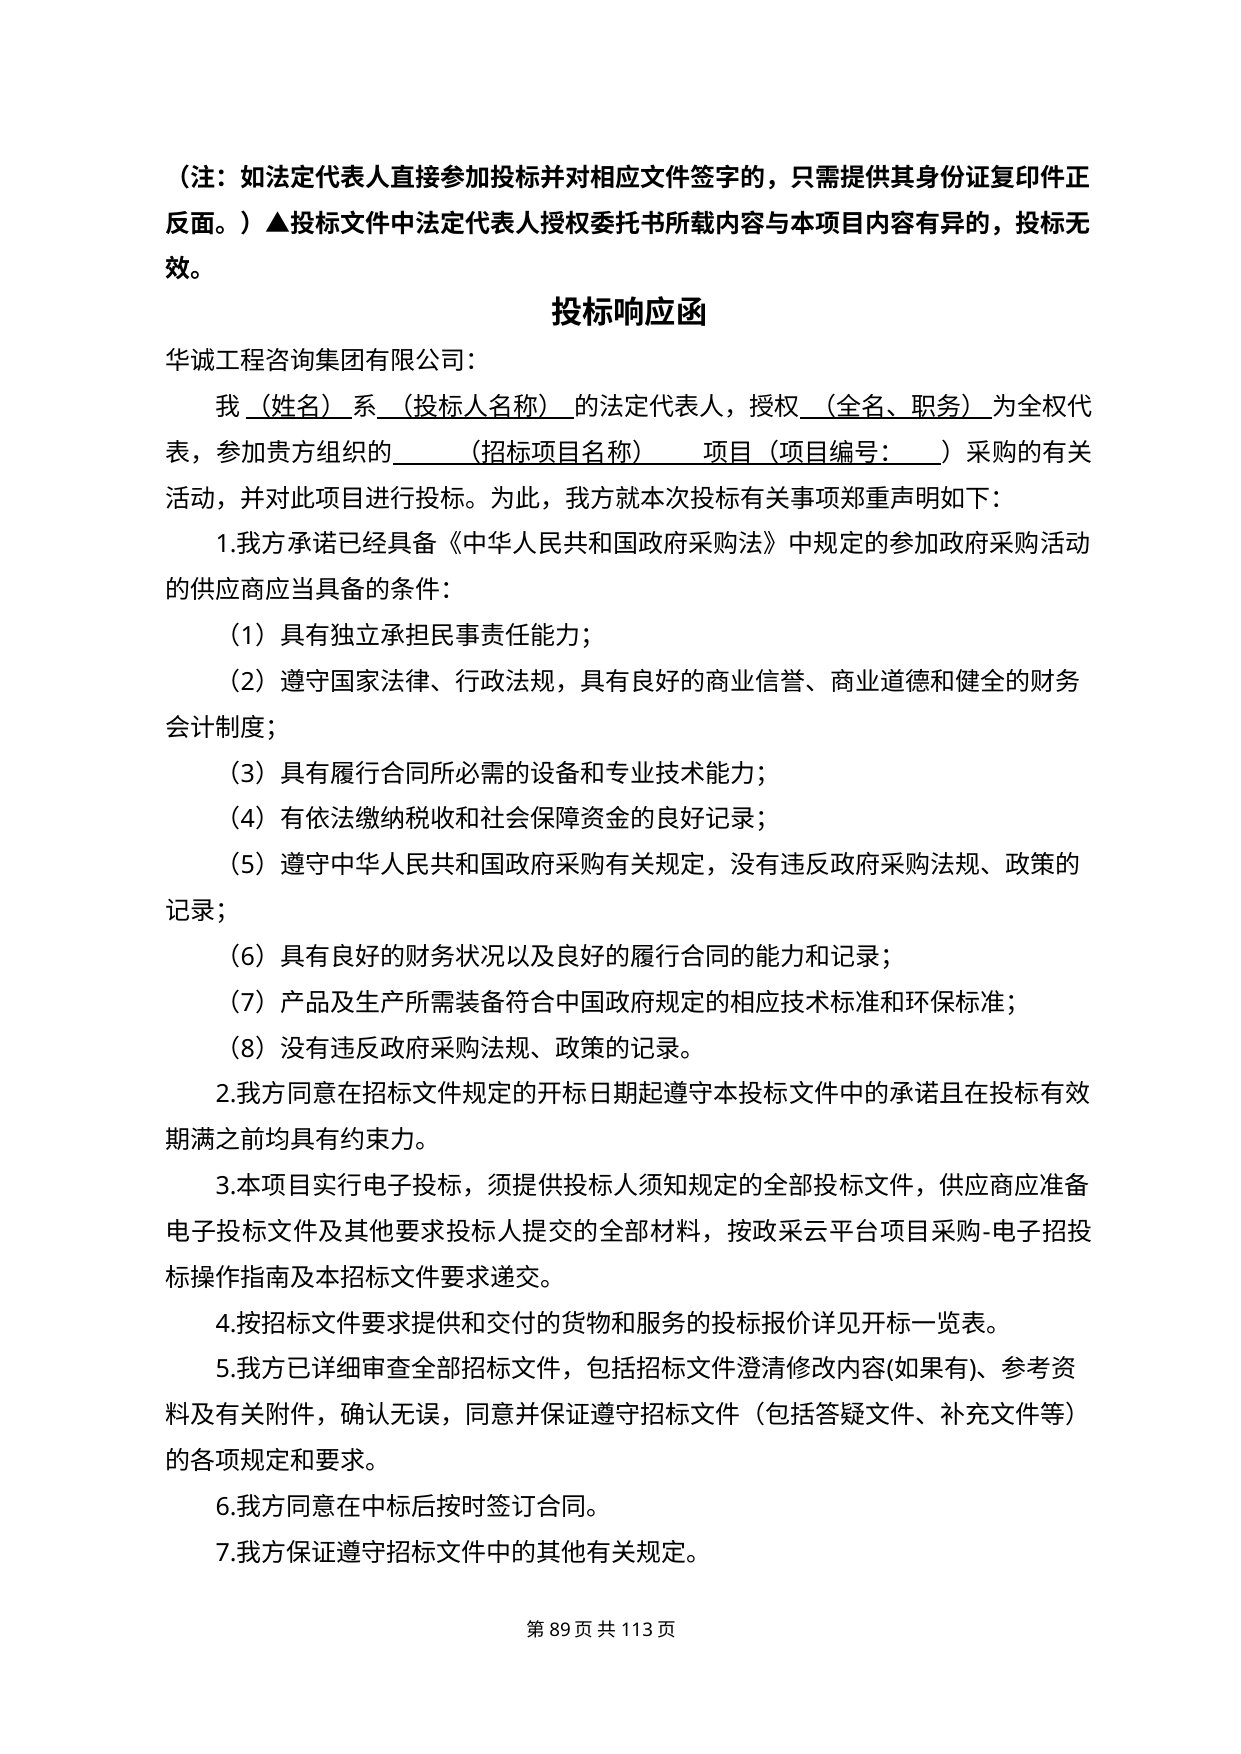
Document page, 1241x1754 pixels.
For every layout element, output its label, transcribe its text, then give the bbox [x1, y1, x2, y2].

text （7）产品及生产所需装备符合中国政府规定的相应技术标准和环保标准； [165, 974, 1092, 1020]
text 投标响应函 [165, 287, 1092, 333]
text 6.我方同意在中标后按时签订合同。 [165, 1479, 1092, 1524]
text 我 （姓名） 系 （投标人名称） 的法定代表人，授权 （全名、职务） 为全权代表，参加贵方组织的 （招标项目名称） 项目（项目编号： ）采购的有关活动，并对此项目进行投标。为此，我方就本次投标有关事项郑重声明如下： [165, 379, 1092, 516]
text （3）具有履行合同所必需的设备和专业技术能力； [165, 745, 1092, 791]
text （6）具有良好的财务状况以及良好的履行合同的能力和记录； [165, 929, 1092, 974]
text 5.我方已详细审查全部招标文件，包括招标文件澄清修改内容(如果有)、参考资料及有关附件，确认无误，同意并保证遵守招标文件（包括答疑文件、补充文件等）的各项规定和要求。 [165, 1341, 1092, 1479]
text 2.我方同意在招标文件规定的开标日期起遵守本投标文件中的承诺且在投标有效期满之前均具有约束力。 [165, 1066, 1092, 1158]
text 4.按招标文件要求提供和交付的货物和服务的投标报价详见开标一览表。 [165, 1295, 1092, 1341]
text 3.本项目实行电子投标，须提供投标人须知规定的全部投标文件，供应商应准备电子投标文件及其他要求投标人提交的全部材料，按政采云平台项目采购-电子招投标操作指南及本招标文件要求递交。 [165, 1158, 1092, 1295]
text 7.我方保证遵守招标文件中的其他有关规定。 [165, 1524, 1092, 1570]
text 华诚工程咨询集团有限公司： [165, 333, 1092, 379]
text （4）有依法缴纳税收和社会保障资金的良好记录； [165, 791, 1092, 837]
text 1.我方承诺已经具备《中华人民共和国政府采购法》中规定的参加政府采购活动的供应商应当具备的条件： [165, 516, 1092, 608]
text （8）没有违反政府采购法规、政策的记录。 [165, 1020, 1092, 1066]
text （5）遵守中华人民共和国政府采购有关规定，没有违反政府采购法规、政策的记录； [165, 837, 1092, 929]
text （注：如法定代表人直接参加投标并对相应文件签字的，只需提供其身份证复印件正反面。）▲投标文件中法定代表人授权委托书所载内容与本项目内容有异的，投标无效。 [165, 149, 1092, 287]
text （2）遵守国家法律、行政法规，具有良好的商业信誉、商业道德和健全的财务会计制度； [165, 654, 1092, 745]
text （1）具有独立承担民事责任能力； [165, 608, 1092, 654]
